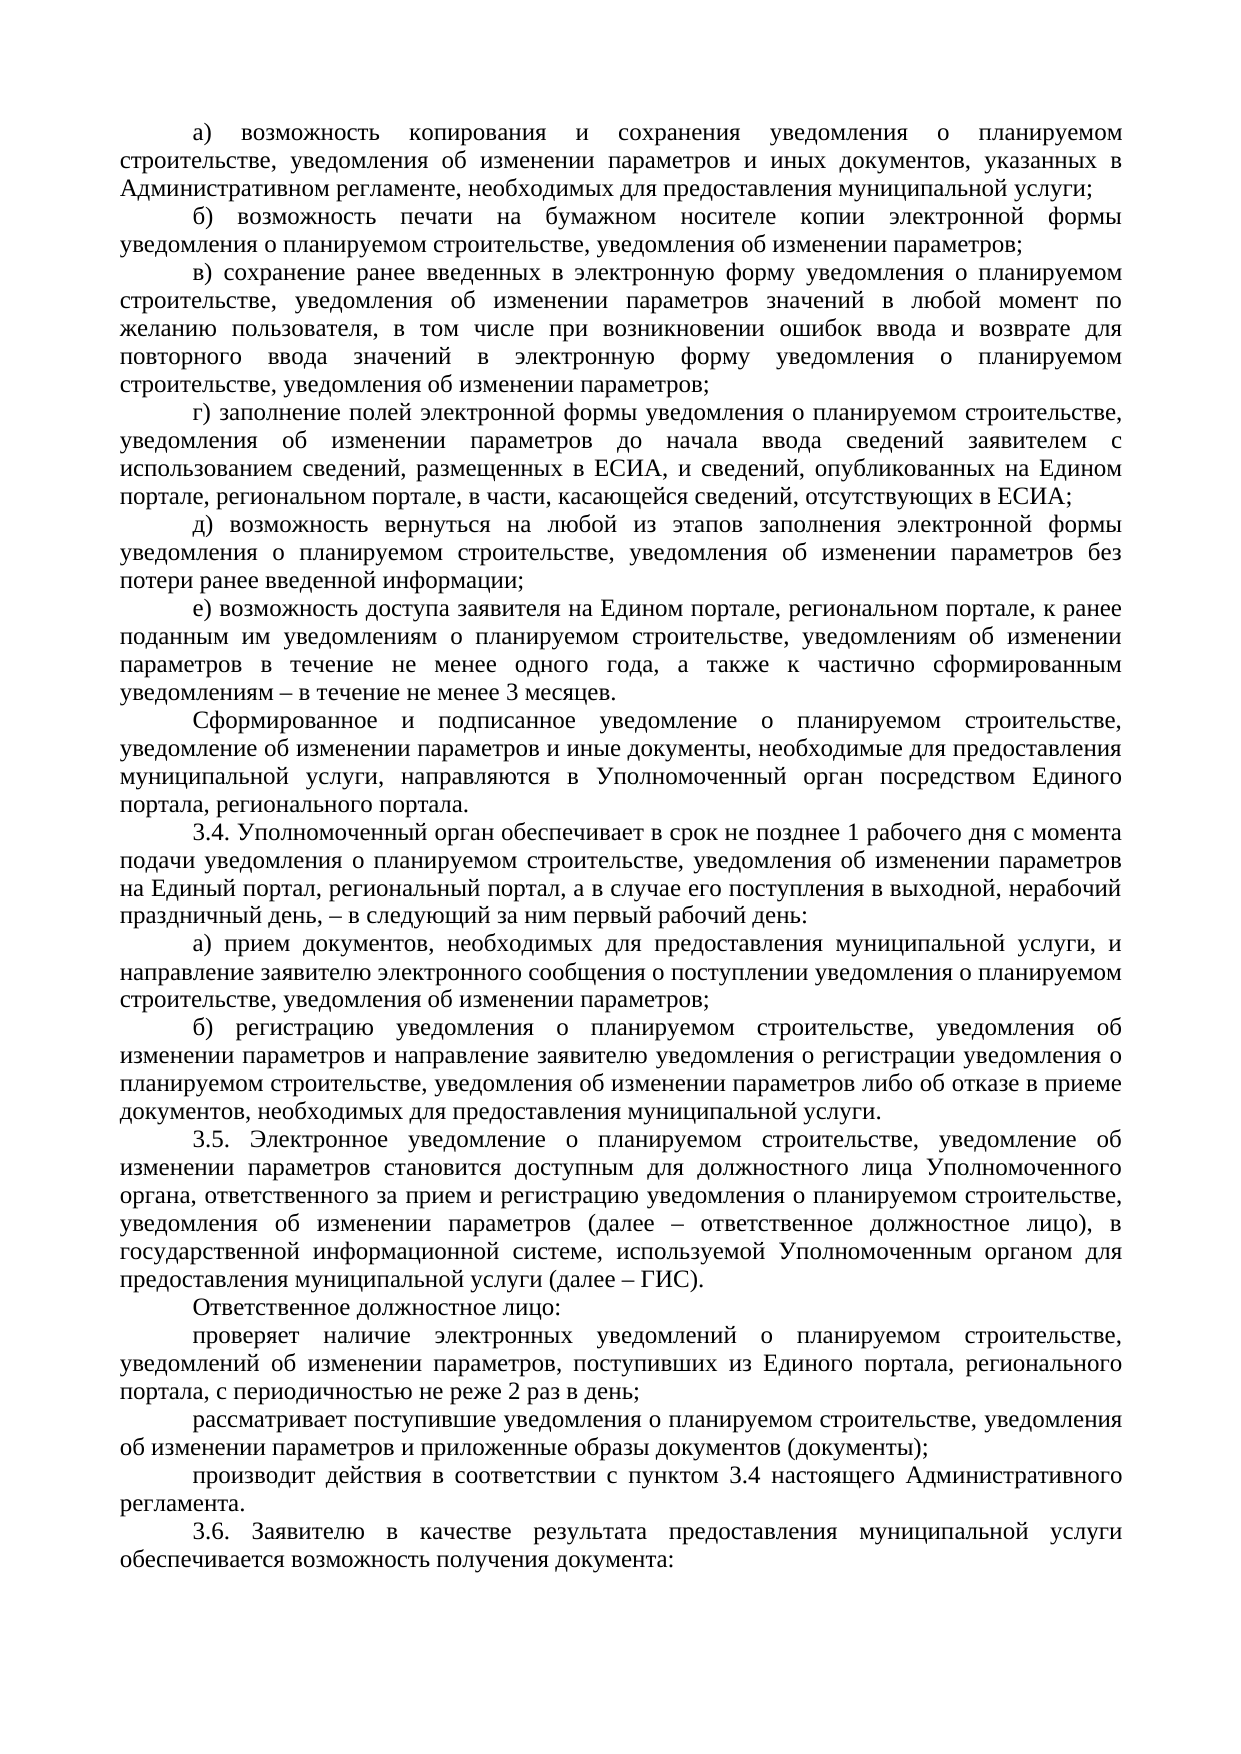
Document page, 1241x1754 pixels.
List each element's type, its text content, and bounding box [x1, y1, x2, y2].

text е) возможность доступа заявителя на Едином портале, региональном портале, к ранее поданным им уведомлениям о планируемом строительстве, уведомлениям об изменении параметров в течение не менее одного года, а также к частично сформированным уведомлениям – в течение не менее 3 месяцев. [119, 594, 1123, 706]
text в) сохранение ранее введенных в электронную форму уведомления о планируемом строительстве, уведомления об изменении параметров значений в любой момент по желанию пользователя, в том числе при возникновении ошибок ввода и возврате для повторного ввода значений в электронную форму уведомления о планируемом строительстве, уведомления об изменении параметров; [119, 258, 1123, 398]
text 3.5. Электронное уведомление о планируемом строительстве, уведомление об изменении параметров становится доступным для должностного лица Уполномоченного органа, ответственного за прием и регистрацию уведомления о планируемом строительстве, уведомления об изменении параметров (далее – ответственное должностное лицо), в государственной информационной системе, используемой Уполномоченным органом для предоставления муниципальной услуги (далее – ГИС). [119, 1125, 1123, 1293]
text проверяет наличие электронных уведомлений о планируемом строительстве, уведомлений об изменении параметров, поступивших из Единого портала, регионального портала, с периодичностью не реже 2 раз в день; [119, 1321, 1123, 1405]
text б) регистрацию уведомления о планируемом строительстве, уведомления об изменении параметров и направление заявителю уведомления о регистрации уведомления о планируемом строительстве, уведомления об изменении параметров либо об отказе в приеме документов, необходимых для предоставления муниципальной услуги. [119, 1013, 1123, 1125]
text Ответственное должностное лицо: [119, 1293, 1123, 1321]
text а) возможность копирования и сохранения уведомления о планируемом строительстве, уведомления об изменении параметров и иных документов, указанных в Административном регламенте, необходимых для предоставления муниципальной услуги; [119, 118, 1123, 202]
text 3.6. Заявителю в качестве результата предоставления муниципальной услуги обеспечивается возможность получения документа: [119, 1517, 1123, 1573]
text г) заполнение полей электронной формы уведомления о планируемом строительстве, уведомления об изменении параметров до начала ввода сведений заявителем с использованием сведений, размещенных в ЕСИА, и сведений, опубликованных на Едином портале, региональном портале, в части, касающейся сведений, отсутствующих в ЕСИА; [119, 398, 1123, 510]
text производит действия в соответствии с пунктом 3.4 настоящего Административного регламента. [119, 1461, 1123, 1517]
text б) возможность печати на бумажном носителе копии электронной формы уведомления о планируемом строительстве, уведомления об изменении параметров; [119, 202, 1123, 258]
text 3.4. Уполномоченный орган обеспечивает в срок не позднее 1 рабочего дня с момента подачи уведомления о планируемом строительстве, уведомления об изменении параметров на Единый портал, региональный портал, а в случае его поступления в выходной, нерабочий праздничный день, – в следующий за ним первый рабочий день: [119, 818, 1123, 929]
text д) возможность вернуться на любой из этапов заполнения электронной формы уведомления о планируемом строительстве, уведомления об изменении параметров без потери ранее введенной информации; [119, 510, 1123, 594]
text а) прием документов, необходимых для предоставления муниципальной услуги, и направление заявителю электронного сообщения о поступлении уведомления о планируемом строительстве, уведомления об изменении параметров; [119, 929, 1123, 1013]
text Сформированное и подписанное уведомление о планируемом строительстве, уведомление об изменении параметров и иные документы, необходимые для предоставления муниципальной услуги, направляются в Уполномоченный орган посредством Единого портала, регионального портала. [119, 706, 1123, 817]
text рассматривает поступившие уведомления о планируемом строительстве, уведомления об изменении параметров и приложенные образы документов (документы); [119, 1405, 1123, 1461]
